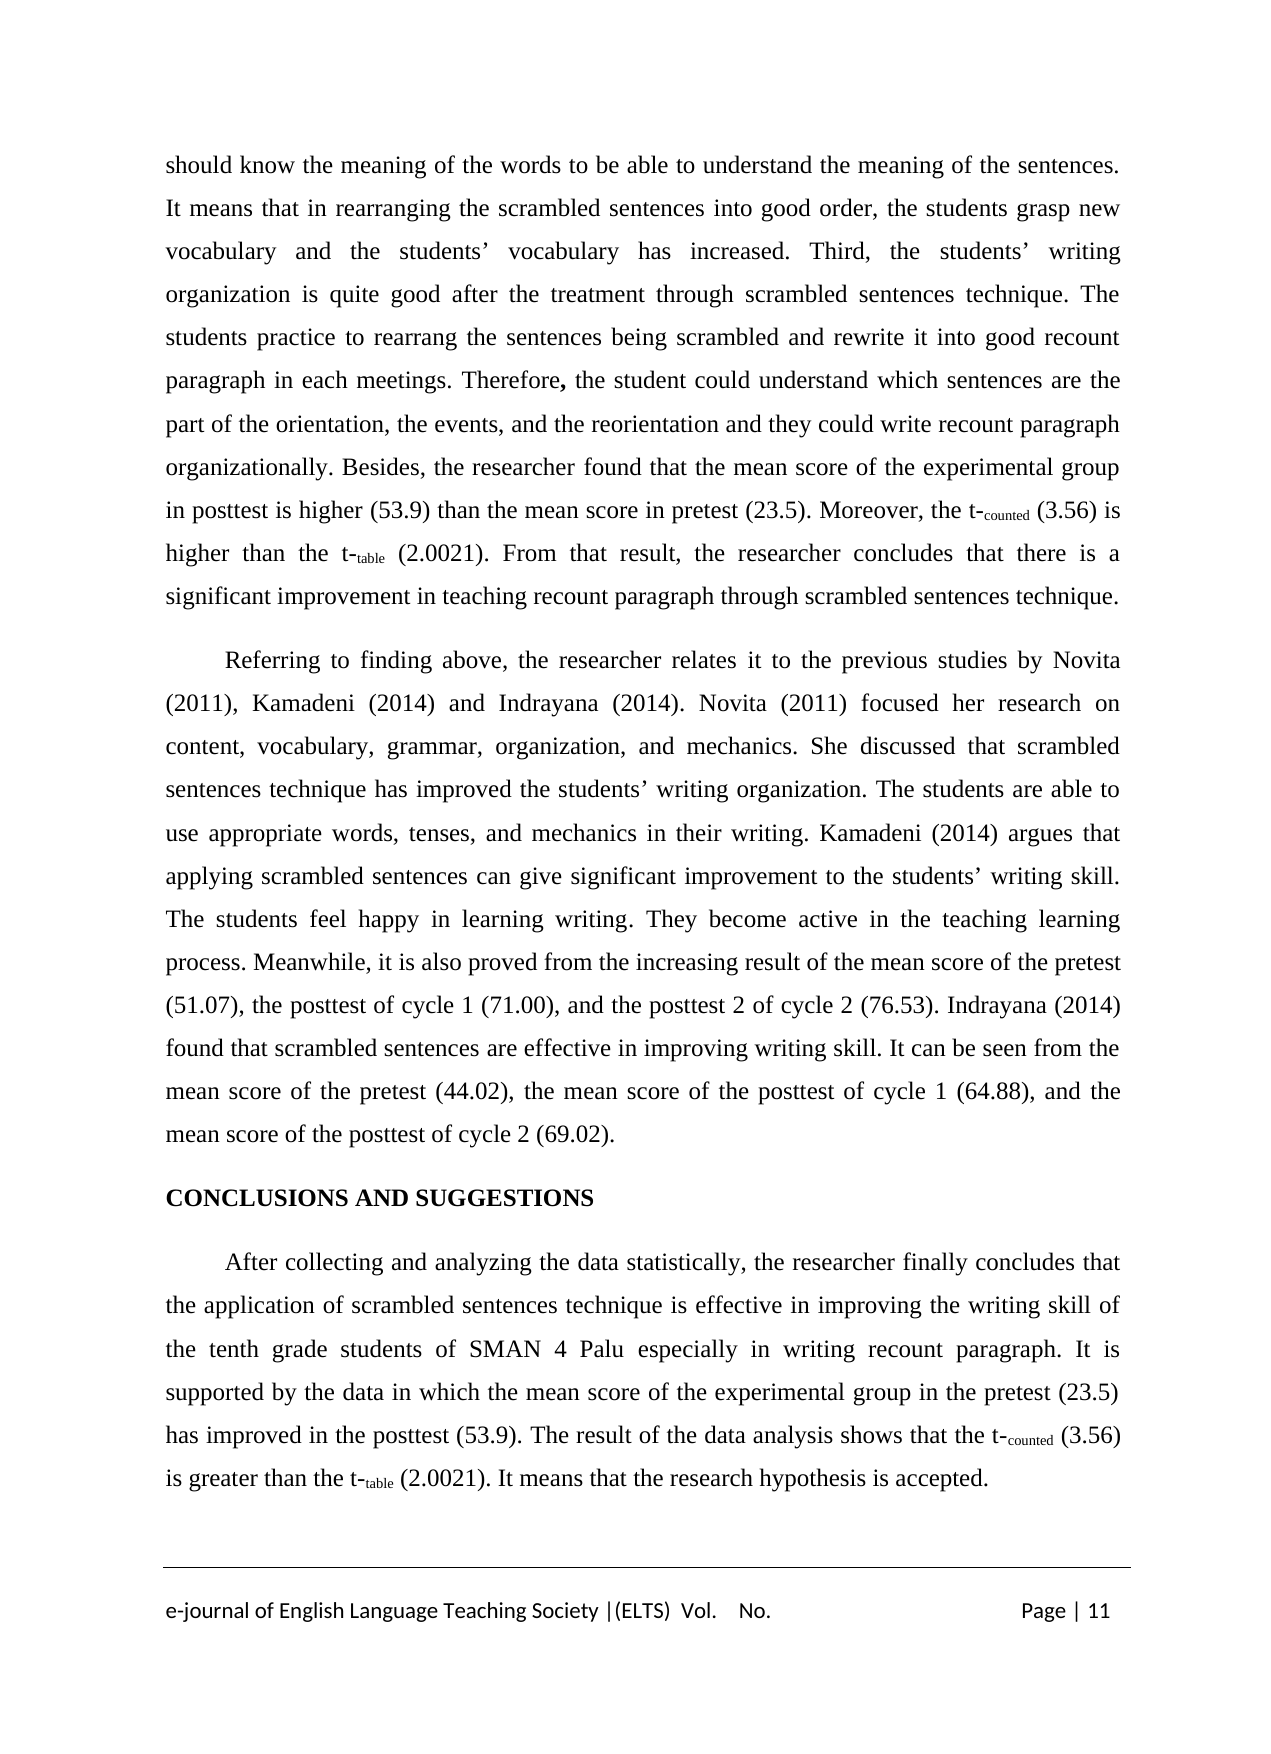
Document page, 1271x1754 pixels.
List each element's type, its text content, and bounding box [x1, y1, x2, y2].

text After collecting and analyzing the data statistically, the researcher finally concludes that the application of scrambled sentences technique is effective in improving the writing skill of the tenth grade students of SMAN 4 Palu especially in writing recount paragraph. It is supported by the data in which the mean score of the experimental group in the pretest (23.5) has improved in the posttest (53.9). The result of the data analysis shows that the t-counted (3.56) is greater than the t-table (2.0021). It means that the research hypothesis is accepted. [165, 1247, 1121, 1492]
text CONCLUSIONS AND SUGGESTIONS [165, 1183, 1121, 1212]
text Referring to finding above, the researcher relates it to the previous studies by Novita (2011), Kamadeni (2014) and Indrayana (2014). Novita (2011) focused her research on content, vocabulary, grammar, organization, and mechanics. She discussed that scrambled sentences technique has improved the students’ writing organization. The students are able to use appropriate words, tenses, and mechanics in their writing. Kamadeni (2014) argues that applying scrambled sentences can give significant improvement to the students’ writing skill. The students feel happy in learning writing. They become active in the teaching learning process. Meanwhile, it is also proved from the increasing result of the mean score of the pretest (51.07), the posttest of cycle 1 (71.00), and the posttest 2 of cycle 2 (76.53). Indrayana (2014) found that scrambled sentences are effective in improving writing skill. It can be seen from the mean score of the pretest (44.02), the mean score of the posttest of cycle 1 (64.88), and the mean score of the posttest of cycle 2 (69.02). [165, 645, 1121, 1148]
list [165, 150, 1121, 610]
